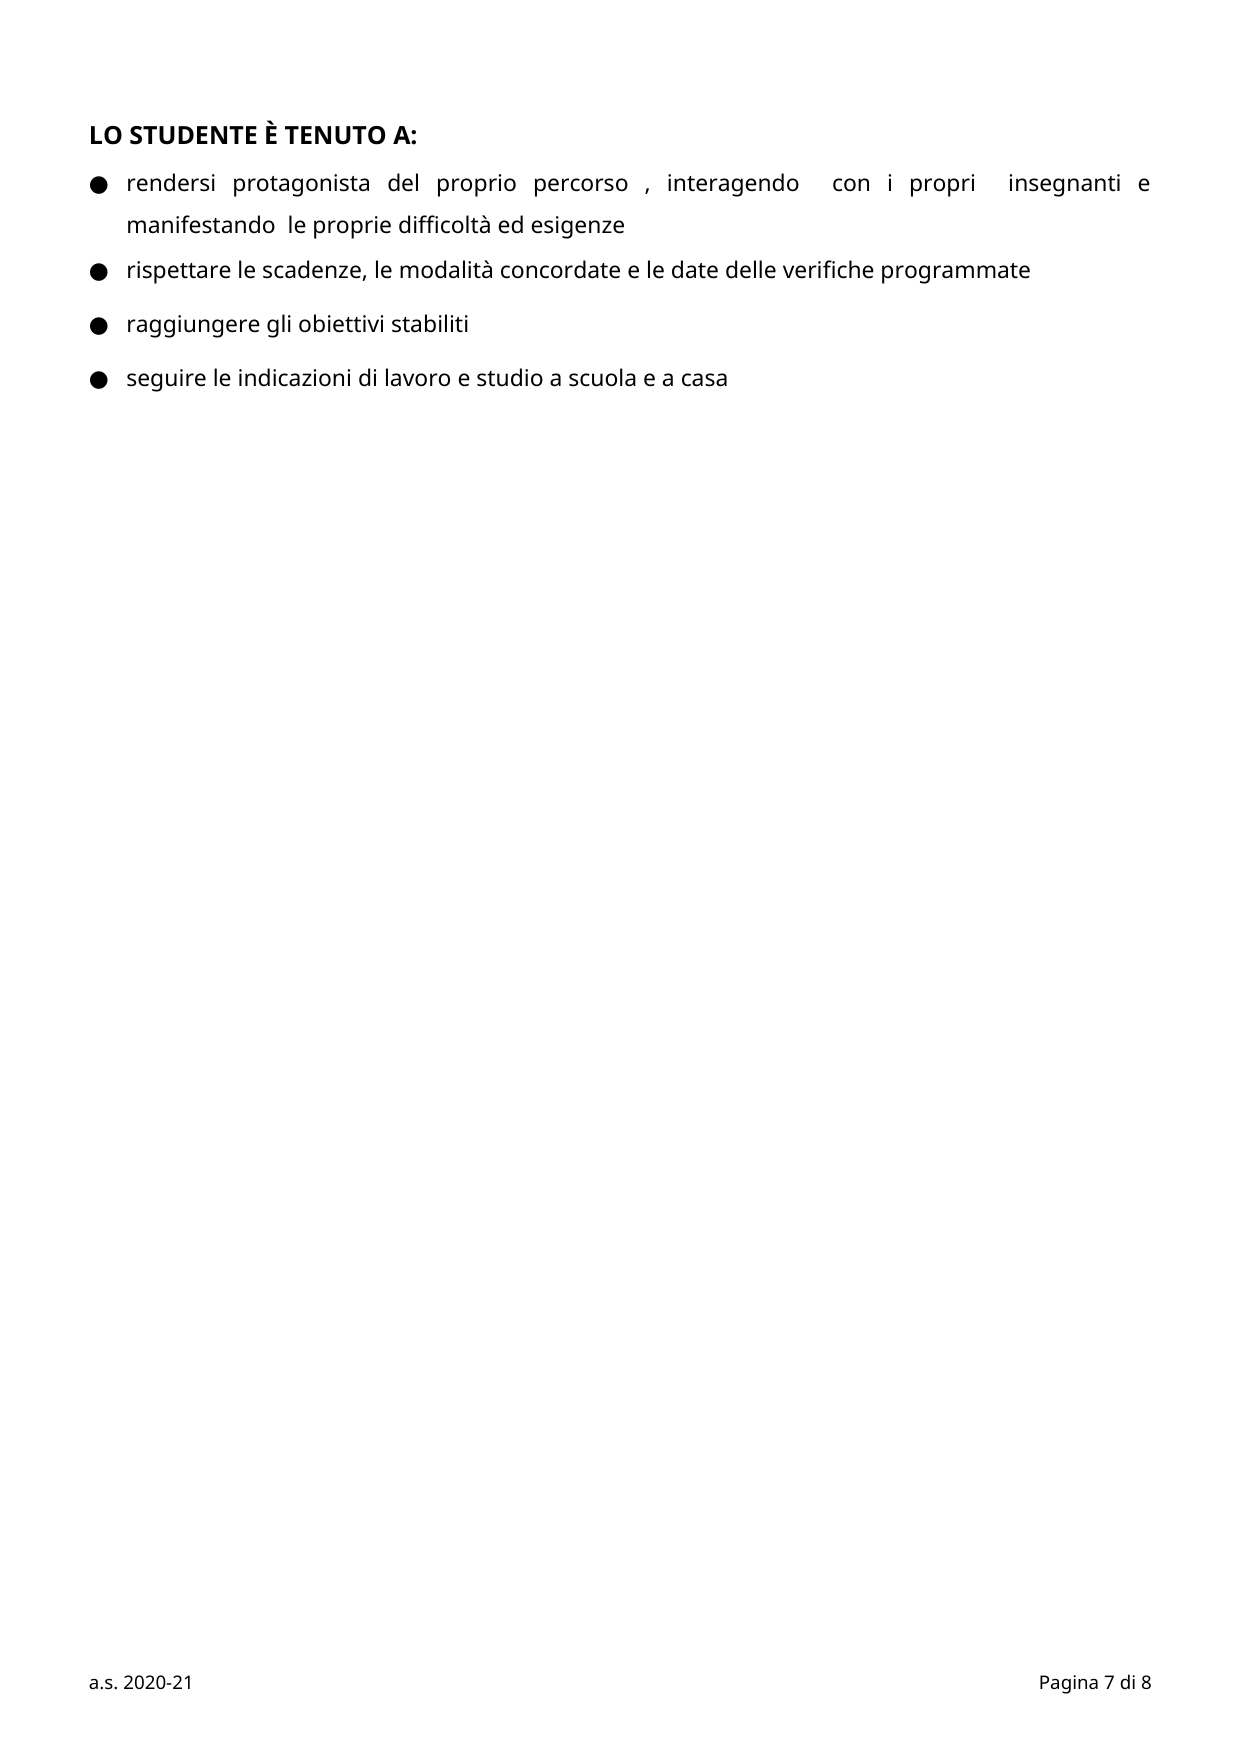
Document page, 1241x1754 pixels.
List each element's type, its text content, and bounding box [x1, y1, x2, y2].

list raggiungere gli obiettivi stabiliti [89, 299, 1152, 346]
text LO STUDENTE È TENUTO A: [89, 118, 1152, 152]
list rispettare le scadenze, le modalità concordate e le date delle verifiche programmate [89, 245, 1152, 292]
list rendersi protagonista del proprio percorso , interagendo con i propri insegnanti e manifestando le proprie difficoltà ed esigenze [89, 157, 1152, 240]
list seguire le indicazioni di lavoro e studio a scuola e a casa [89, 353, 1152, 400]
